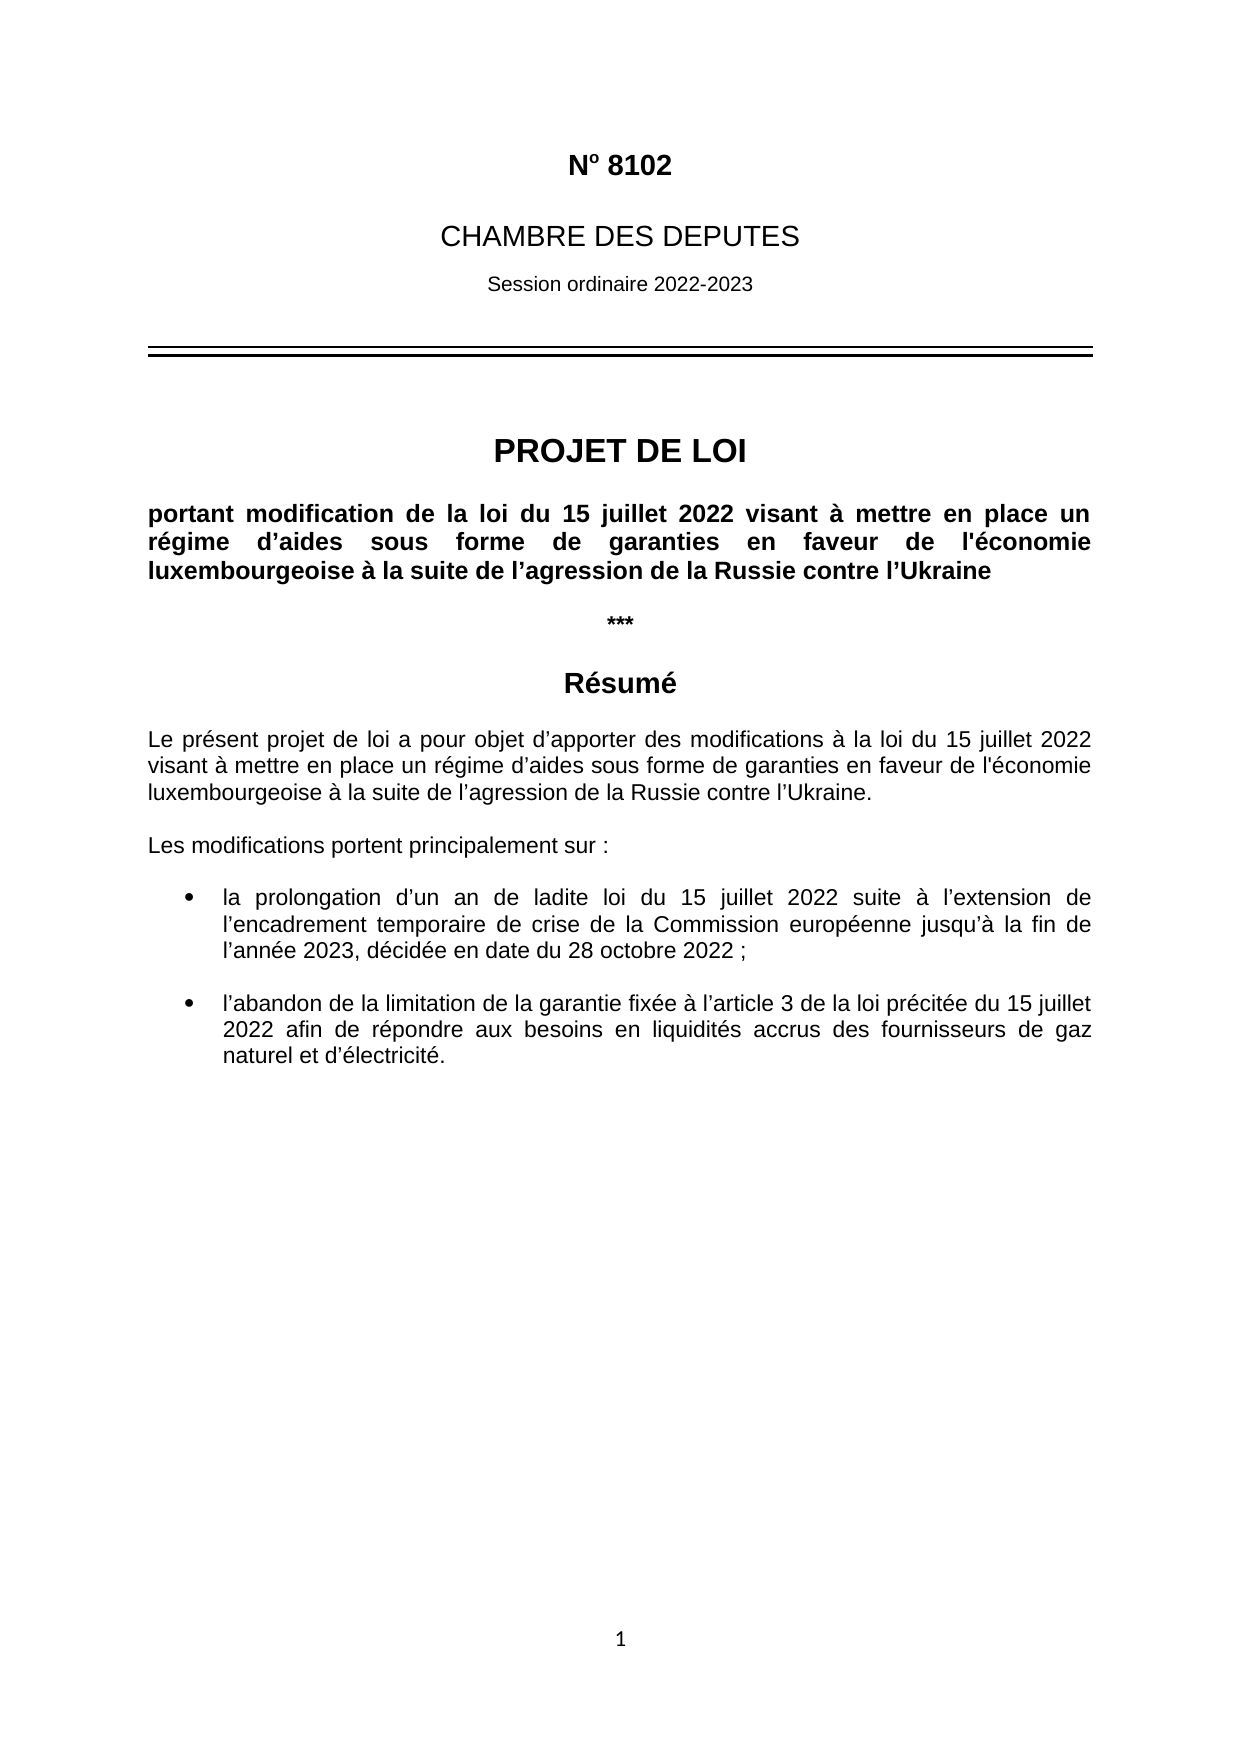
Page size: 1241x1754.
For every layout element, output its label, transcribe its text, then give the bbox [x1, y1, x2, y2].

text CHAMBRE DES DEPUTES [148, 219, 1093, 253]
text Session ordinaire 2022-2023 [148, 272, 1093, 296]
list l’abandon de la limitation de la garantie fixée à l’article 3 de la loi précitée du 15 juillet 2022 afin de répondre aux besoins en liquidités accrus des fournisseurs de gaz naturel et d’électricité. [185, 990, 1093, 1069]
text portant modification de la loi du 15 juillet 2022 visant à mettre en place un régime d’aides sous forme de garanties en faveur de l'économie luxembourgeoise à la suite de l’agression de la Russie contre l’Ukraine [148, 498, 1093, 585]
text Le présent projet de loi a pour objet d’apporter des modifications à la loi du 15 juillet 2022 visant à mettre en place un régime d’aides sous forme de garanties en faveur de l'économie luxembourgeoise à la suite de l’agression de la Russie contre l’Ukraine. [148, 726, 1093, 805]
text *** [148, 611, 1093, 637]
text Résumé [148, 666, 1093, 700]
text Les modifications portent principalement sur : [148, 832, 1093, 858]
text No 8102 [148, 148, 1093, 181]
text PROJET DE LOI [148, 431, 1093, 470]
list la prolongation d’un an de ladite loi du 15 juillet 2022 suite à l’extension de l’encadrement temporaire de crise de la Commission européenne jusqu’à la fin de l’année 2023, décidée en date du 28 octobre 2022 ; [185, 884, 1093, 963]
